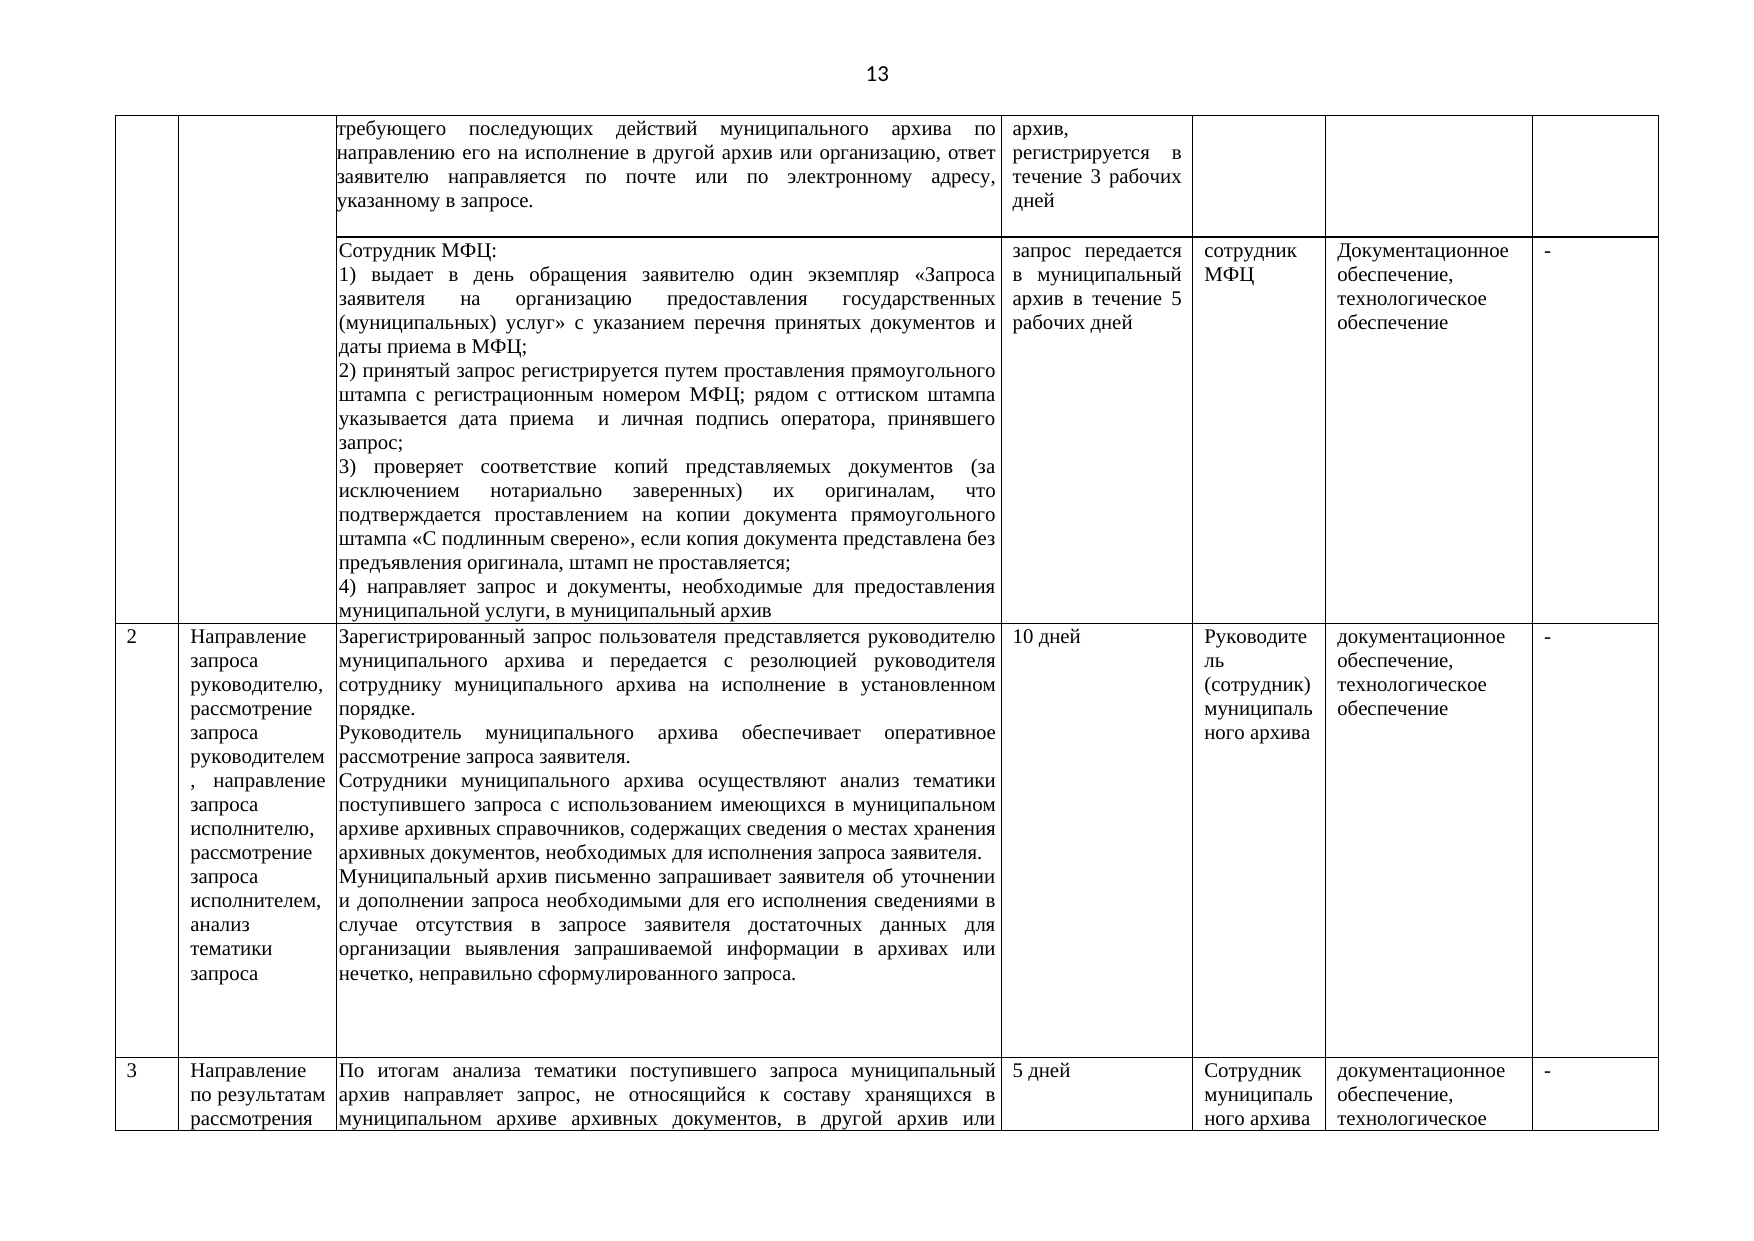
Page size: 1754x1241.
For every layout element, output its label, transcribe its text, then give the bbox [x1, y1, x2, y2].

table_cell Сотрудник МФЦ: 1) выдает в день обращения заявителю один экземпляр «Запроса заявителя на организацию предоставления государственных (муниципальных) услуг» с указанием перечня принятых документов и даты приема в МФЦ; 2) принятый запрос регистрируется путем проставления прямоугольного штампа с регистрационным номером МФЦ; рядом с оттиском штампа указывается дата приема и личная подпись оператора, принявшего запрос; 3) проверяет соответствие копий представляемых документов (за исключением нотариально заверенных) их оригиналам, что подтверждается проставлением на копии документа прямоугольного штампа «С подлинным сверено», если копия документа представлена без предъявления оригинала, штамп не проставляется; 4) направляет запрос и документы, необходимые для предоставления муниципальной услуги, в муниципальный архив [337, 238, 1001, 622]
table_cell Документационное обеспечение, технологическое обеспечение [1326, 238, 1532, 622]
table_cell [337, 116, 1001, 236]
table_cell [1326, 116, 1532, 236]
table_cell 1 [116, 116, 178, 622]
table_cell документационное обеспечение, технологическое обеспечение [1326, 624, 1532, 1057]
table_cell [1326, 1058, 1532, 1130]
table_cell сотрудник МФЦ [1193, 238, 1325, 622]
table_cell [179, 116, 336, 622]
table_cell запрос передается в муниципальный архив в течение 5 рабочих дней [1002, 238, 1192, 622]
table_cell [337, 1058, 1001, 1130]
table_cell 5 дней [1002, 1058, 1192, 1130]
table_cell Направление запроса руководителю, рассмотрение запроса руководителем, направление запроса исполнителю, рассмотрение запроса исполнителем, анализ тематики запроса [179, 624, 336, 1057]
table_cell - [1533, 624, 1658, 1057]
table_cell Руководитель (сотрудник) муниципального архива [1193, 624, 1325, 1057]
table_cell - [1533, 116, 1658, 236]
table_cell 2 [116, 624, 178, 1057]
table_cell - [1533, 1058, 1658, 1130]
table_cell - [1533, 238, 1658, 622]
table_cell 10 дней [1002, 624, 1192, 1057]
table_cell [179, 1058, 336, 1130]
table_cell 3 [116, 1058, 178, 1130]
table_cell Зарегистрированный запрос пользователя представляется руководителю муниципального архива и передается с резолюцией руководителя сотруднику муниципального архива на исполнение в установленном порядке. Руководитель муниципального архива обеспечивает оперативное рассмотрение запроса заявителя. Сотрудники муниципального архива осуществляют анализ тематики поступившего запроса с использованием имеющихся в муниципальном архиве архивных справочников, содержащих сведения о местах хранения архивных документов, необходимых для исполнения запроса заявителя. Муниципальный архив письменно запрашивает заявителя об уточнении и дополнении запроса необходимыми для его исполнения сведениями в случае отсутствия в запросе заявителя достаточных данных для организации выявления запрашиваемой информации в архивах или нечетко, неправильно сформулированного запроса. [337, 624, 1001, 1057]
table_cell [1193, 116, 1325, 236]
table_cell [1193, 1058, 1325, 1130]
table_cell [1002, 116, 1192, 236]
